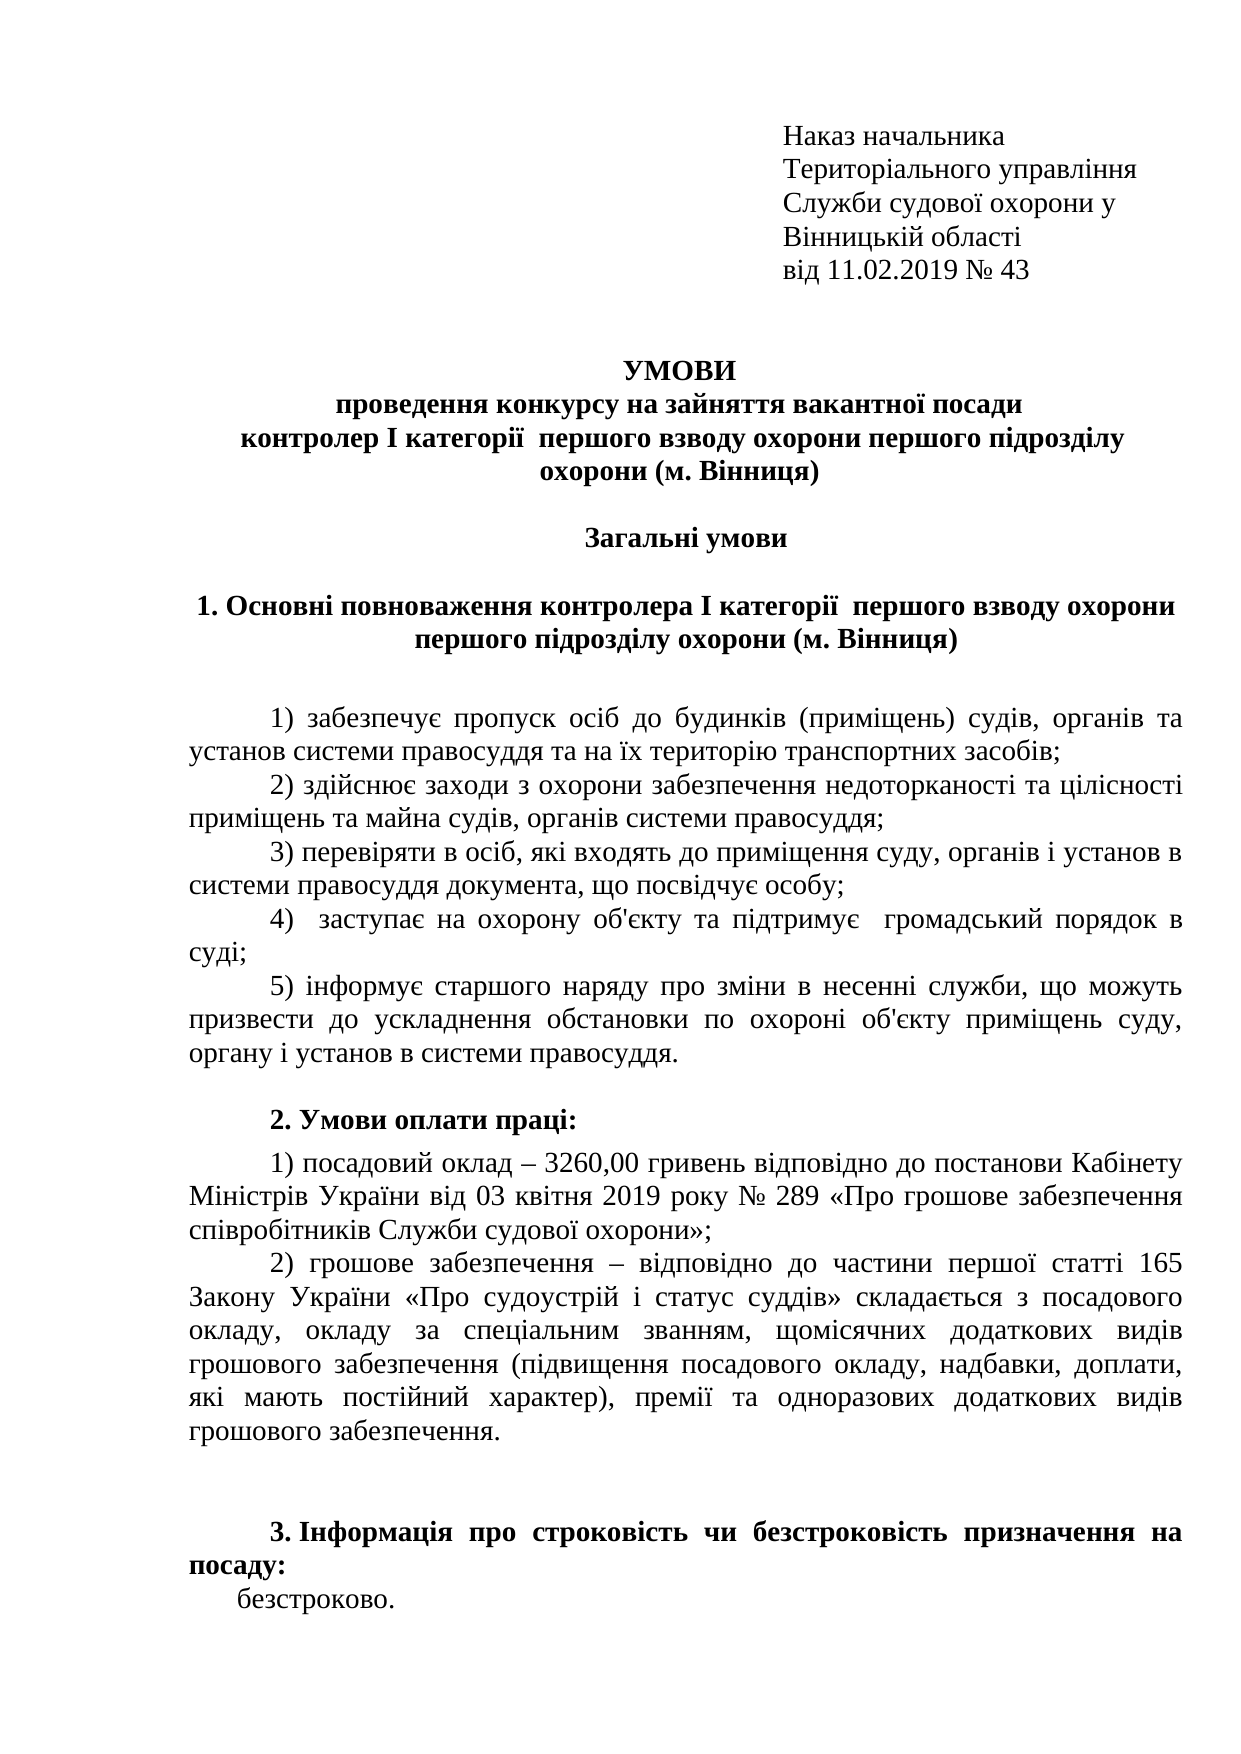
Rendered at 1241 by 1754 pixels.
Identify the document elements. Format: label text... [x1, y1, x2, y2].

text контролер І категорії першого взводу охорони першого підрозділу охорони (м. Вінниця) [177, 420, 1181, 487]
table_cell 2) грошове забезпечення – відповідно до частини першої статті 165 Закону України «Про судоустрій і статус суддів» складається з посадового окладу, окладу за спеціальним званням, щомісячних додаткових видів грошового забезпечення (підвищення посадового окладу, надбавки, доплати, які мають постійний характер), премії та одноразових додаткових видів грошового забезпечення. [177, 1245, 1195, 1514]
table_cell 3. Інформація про строковість чи безстроковість призначення на посаду: [177, 1514, 1195, 1581]
table_cell 2. Умови оплати праці: [177, 1102, 1195, 1145]
table_cell безстроково. [177, 1581, 1195, 1623]
table_cell 1) посадовий оклад – 3260,00 гривень відповідно до постанови Кабінету Міністрів України від 03 квітня 2019 року № 289 «Про грошове забезпечення співробітників Служби судової охорони»; [177, 1145, 1195, 1245]
text Наказ начальника Територіального управління Служби судової охорони у Вінницькій області [783, 118, 1181, 252]
text проведення конкурсу на зайняття вакантної посади [177, 386, 1181, 420]
text від 11.02.2019 № 43 [783, 252, 1181, 286]
table_cell 1. Основні повноваження контролера І категорії першого взводу охорони першого підрозділу охорони (м. Вінниця) [177, 588, 1195, 700]
table_header Загальні умови [177, 521, 1195, 588]
text УМОВИ [177, 353, 1181, 386]
table_cell 1) забезпечує пропуск осіб до будинків (приміщень) судів, органів та установ системи правосуддя та на їх територію транспортних засобів; 2) здійснює заходи з охорони забезпечення недоторканості та цілісності приміщень та майна судів, органів системи правосуддя; 3) перевіряти в осіб, які входять до приміщення суду, органів і установ в системи правосуддя документа, що посвідчує особу; 4) заступає на охорону об'єкту та підтримує громадський порядок в суді; 5) інформує старшого наряду про зміни в несенні служби, що можуть призвести до ускладнення обстановки по охороні об'єкту приміщень суду, органу і установ в системи правосуддя. [177, 700, 1195, 1102]
